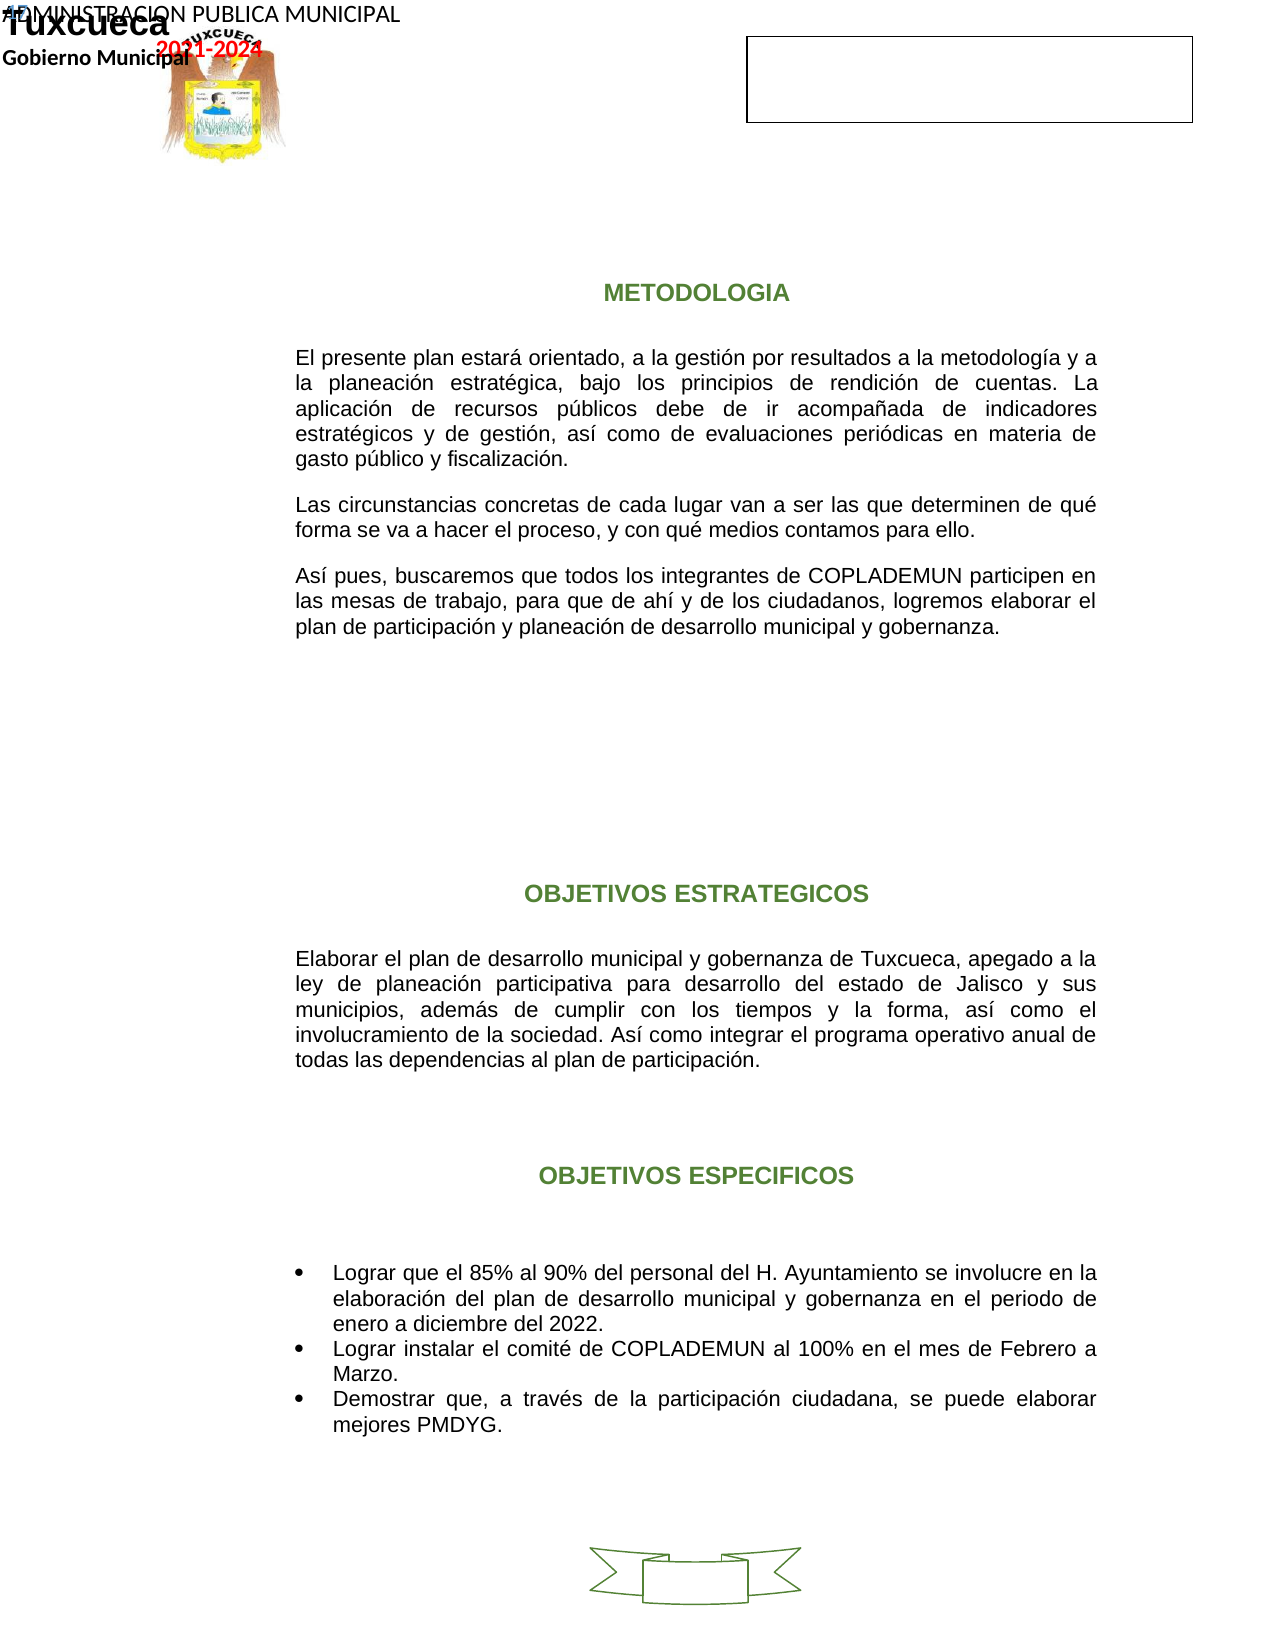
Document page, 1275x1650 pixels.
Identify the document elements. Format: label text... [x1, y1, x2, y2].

text Elaborar el plan de desarrollo municipal y gobernanza de Tuxcueca, apegado a la ley de planeación participativa para desarrollo del estado de Jalisco y sus municipios, además de cumplir con los tiempos y la forma, así como el involucramiento de la sociedad. Así como integrar el programa operativo anual de todas las dependencias al plan de participación. [295, 946, 1098, 1072]
list Lograr que el 85% al 90% del personal del H. Ayuntamiento se involucre en la elaboración del plan de desarrollo municipal y gobernanza en el periodo de enero a diciembre del 2022. [295, 1260, 1098, 1336]
picture [159, 43, 164, 52]
list Lograr instalar el comité de COPLADEMUN al 100% en el mes de Febrero a Marzo. [295, 1336, 1097, 1386]
subtitle OBJETIVOS ESPECIFICOS [322, 1161, 1070, 1189]
subtitle METODOLOGIA [323, 278, 1070, 306]
picture [159, 26, 286, 166]
text Las circunstancias concretas de cada lugar van a ser las que determinen de qué forma se va a hacer el proceso, y con qué medios contamos para ello. [295, 492, 1098, 542]
text Así pues, buscaremos que todos los integrantes de COPLADEMUN participen en las mesas de trabajo, para que de ahí y de los ciudadanos, logremos elaborar el plan de participación y planeación de desarrollo municipal y gobernanza. [295, 563, 1098, 639]
list Demostrar que, a través de la participación ciudadana, se puede elaborar mejores PMDYG. [295, 1386, 1098, 1437]
subtitle OBJETIVOS ESTRATEGICOS [323, 879, 1070, 907]
text El presente plan estará orientado, a la gestión por resultados a la metodología y a la planeación estratégica, bajo los principios de rendición de cuentas. La aplicación de recursos públicos debe de ir acompañada de indicadores estratégicos y de gestión, así como de evaluaciones periódicas en materia de gasto público y fiscalización. [295, 345, 1098, 471]
picture [172, 43, 177, 55]
